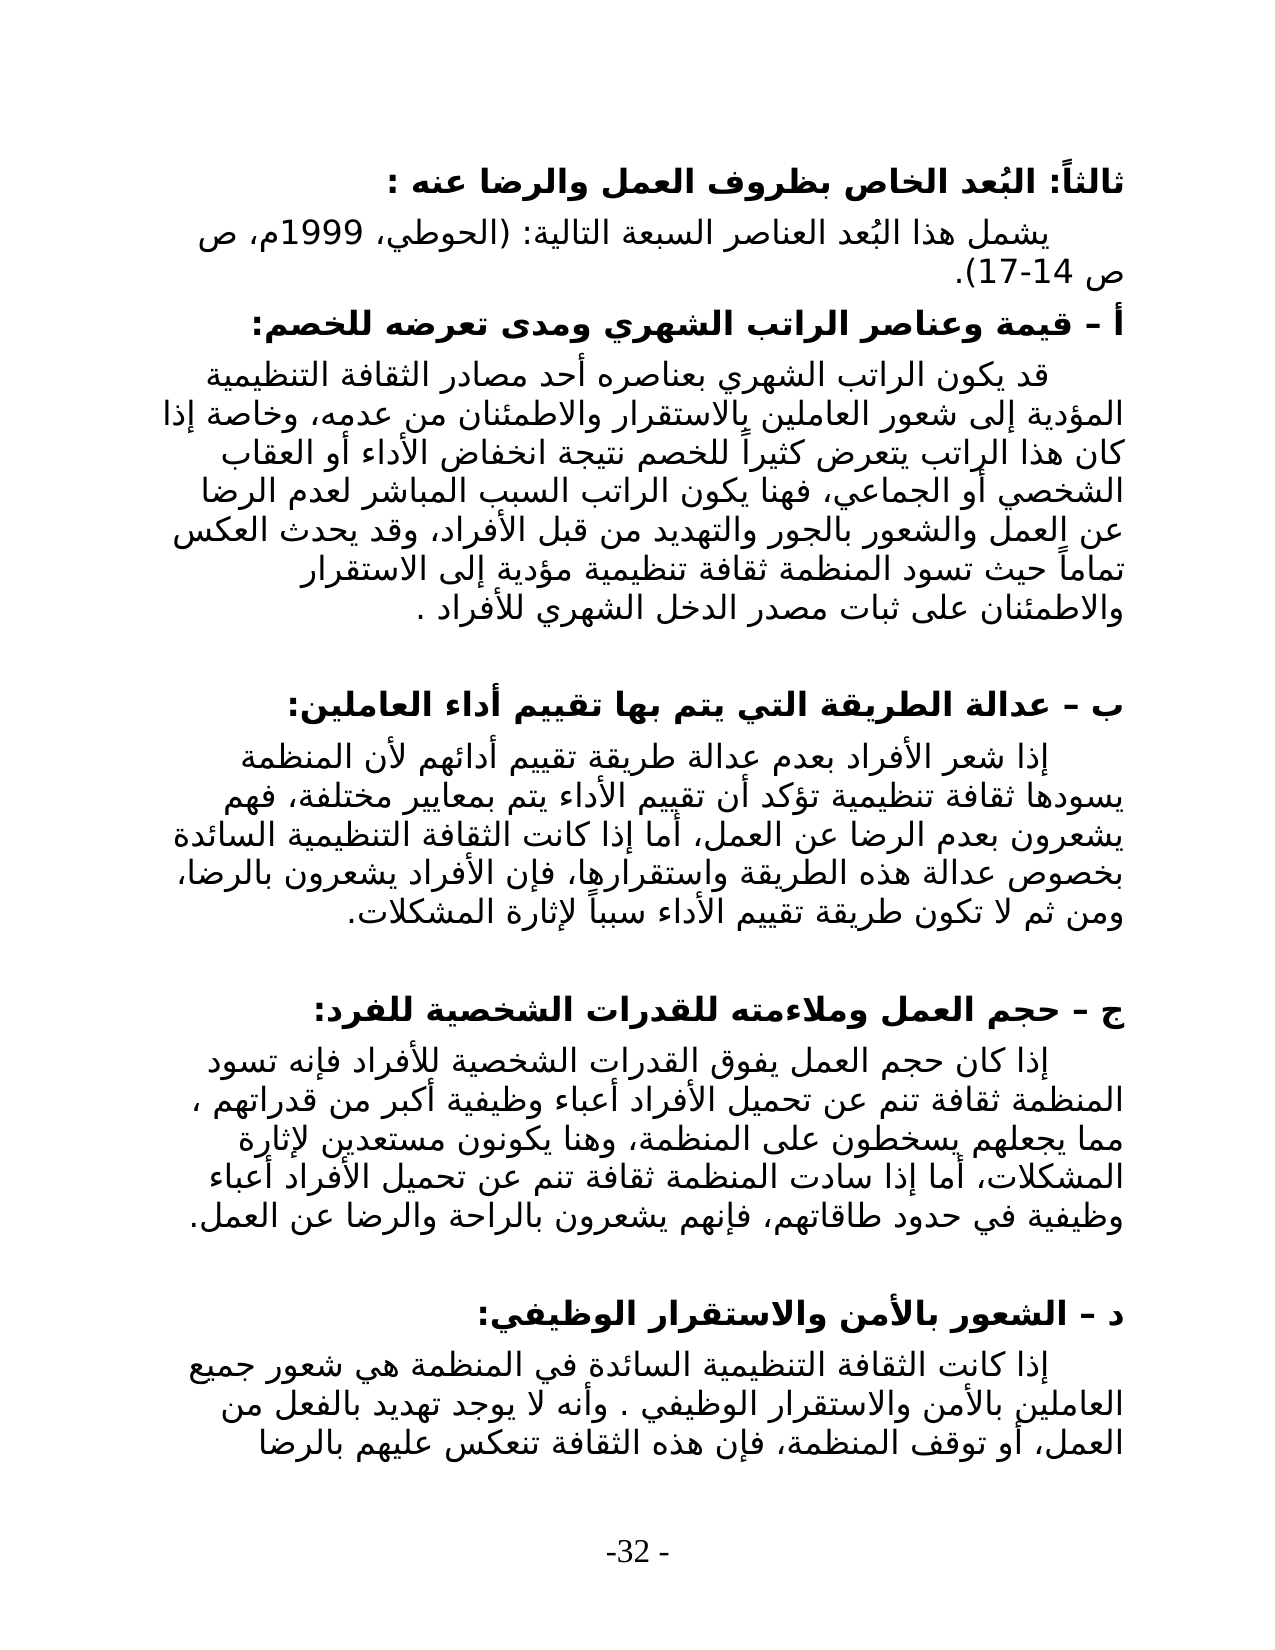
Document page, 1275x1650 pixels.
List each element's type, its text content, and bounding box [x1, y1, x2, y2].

text يشمل هذا البُعد العناصر السبعة التالية: (الحوطي، 1999م، ص ص 14-17). [150, 214, 1125, 292]
text ب – عدالة الطريقة التي يتم بها تقييم أداء العاملين: [150, 686, 1125, 725]
text أ – قيمة وعناصر الراتب الشهري ومدى تعرضه للخصم: [150, 304, 1125, 343]
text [150, 1346, 1125, 1462]
text د – الشعور بالأمن والاستقرار الوظيفي: [150, 1294, 1125, 1333]
text ج – حجم العمل وملاءمته للقدرات الشخصية للفرد: [150, 990, 1125, 1029]
text إذا شعر الأفراد بعدم عدالة طريقة تقييم أدائهم لأن المنظمة يسودها ثقافة تنظيمية تؤكد أن تقييم الأداء يتم بمعايير مختلفة، فهم يشعرون بعدم الرضا عن العمل، أما إذا كانت الثقافة التنظيمية السائدة بخصوص عدالة هذه الطريقة واستقرارها، فإن الأفراد يشعرون بالرضا، ومن ثم لا تكون طريقة تقييم الأداء سبباً لإثارة المشكلات. [150, 737, 1125, 932]
text ثالثاً: البُعد الخاص بظروف العمل والرضا عنه : [150, 162, 1125, 201]
text إذا كان حجم العمل يفوق القدرات الشخصية للأفراد فإنه تسود المنظمة ثقافة تنم عن تحميل الأفراد أعباء وظيفية أكبر من قدراتهم ، مما يجعلهم يسخطون على المنظمة، وهنا يكونون مستعدين لإثارة المشكلات، أما إذا سادت المنظمة ثقافة تنم عن تحميل الأفراد أعباء وظيفية في حدود طاقاتهم، فإنهم يشعرون بالراحة والرضا عن العمل. [150, 1041, 1125, 1236]
text قد يكون الراتب الشهري بعناصره أحد مصادر الثقافة التنظيمية المؤدية إلى شعور العاملين بالاستقرار والاطمئنان من عدمه، وخاصة إذا كان هذا الراتب يتعرض كثيراً للخصم نتيجة انخفاض الأداء أو العقاب الشخصي أو الجماعي، فهنا يكون الراتب السبب المباشر لعدم الرضا عن العمل والشعور بالجور والتهديد من قبل الأفراد، وقد يحدث العكس تماماً حيث تسود المنظمة ثقافة تنظيمية مؤدية إلى الاستقرار والاطمئنان على ثبات مصدر الدخل الشهري للأفراد . [150, 355, 1125, 627]
